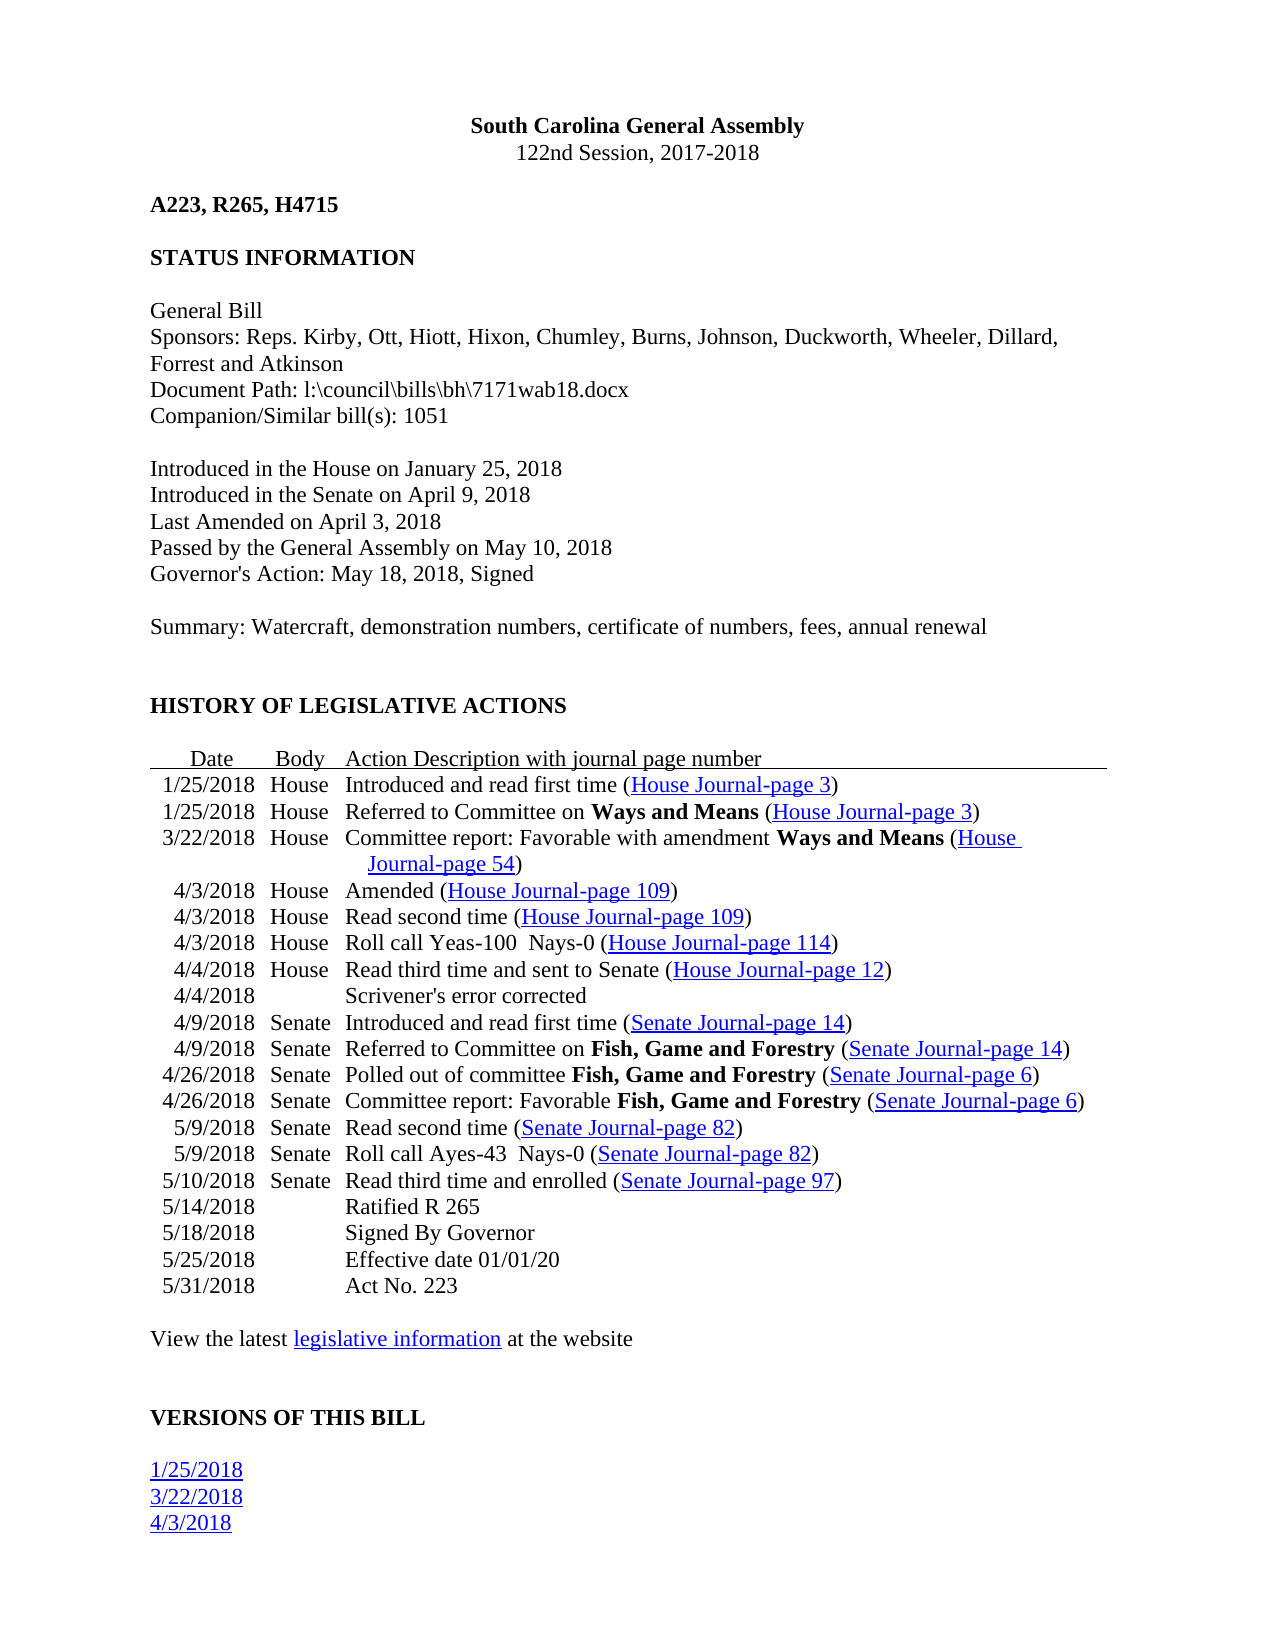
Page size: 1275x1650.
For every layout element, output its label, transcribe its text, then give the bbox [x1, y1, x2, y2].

text Introduced in the House on January 25, 2018 [150, 455, 1125, 481]
text STATUS INFORMATION [150, 244, 1125, 271]
text 5/25/2018 Effective date 01/01/20 [150, 1246, 1125, 1272]
text View the latest legislative information at the website [150, 1325, 1125, 1351]
text 5/18/2018 Signed By Governor [150, 1219, 1125, 1246]
text 1/25/2018 [150, 1457, 1125, 1483]
text Companion/Similar bill(s): 1051 [150, 402, 1125, 429]
text HISTORY OF LEGISLATIVE ACTIONS [150, 692, 1125, 719]
text 4/4/2018 Scrivener's error corrected [150, 982, 1125, 1008]
text Governor's Action: May 18, 2018, Signed [150, 561, 1125, 587]
text 4/26/2018 Senate Polled out of committee Fish, Game and Forestry (Senate Journal-page 6) [150, 1061, 1125, 1088]
text Summary: Watercraft, demonstration numbers, certificate of numbers, fees, annual renewal [150, 613, 1125, 639]
text 3/22/2018 [150, 1483, 1125, 1509]
text 4/3/2018 House Roll call Yeas-100 Nays-0 (House Journal-page 114) [150, 929, 1125, 956]
text 4/3/2018 House Read second time (House Journal-page 109) [150, 903, 1125, 929]
text Document Path: l:\council\bills\bh\7171wab18.docx [150, 376, 1125, 402]
text 4/3/2018 House Amended (House Journal-page 109) [150, 877, 1125, 903]
text Sponsors: Reps. Kirby, Ott, Hiott, Hixon, Chumley, Burns, Johnson, Duckworth, Wheeler, Dillard, Forrest and Atkinson [150, 323, 1125, 376]
text 5/31/2018 Act No. 223 [150, 1272, 1125, 1298]
text 5/9/2018 Senate Read second time (Senate Journal-page 82) [150, 1114, 1125, 1140]
text Introduced in the Senate on April 9, 2018 [150, 481, 1125, 508]
text 4/3/2018 [150, 1509, 1125, 1536]
text 1/25/2018 House Referred to Committee on Ways and Means (House Journal-page 3) [150, 798, 1125, 824]
text General Bill [150, 297, 1125, 323]
text A223, R265, H4715 [150, 192, 1125, 218]
text VERSIONS OF THIS BILL [150, 1404, 1125, 1430]
text 122nd Session, 2017-2018 [150, 139, 1125, 165]
text Date Body Action Description with journal page number [150, 745, 1125, 771]
text 4/9/2018 Senate Introduced and read first time (Senate Journal-page 14) [150, 1008, 1125, 1035]
text 4/9/2018 Senate Referred to Committee on Fish, Game and Forestry (Senate Journal-page 14) [150, 1035, 1125, 1061]
text 4/26/2018 Senate Committee report: Favorable Fish, Game and Forestry (Senate Journal-page 6) [150, 1088, 1125, 1114]
text 5/9/2018 Senate Roll call Ayes-43 Nays-0 (Senate Journal-page 82) [150, 1140, 1125, 1167]
text 3/22/2018 House Committee report: Favorable with amendment Ways and Means (House Journal-page 54) [150, 824, 1125, 877]
text South Carolina General Assembly [150, 112, 1125, 139]
text 5/14/2018 Ratified R 265 [150, 1193, 1125, 1219]
text Passed by the General Assembly on May 10, 2018 [150, 534, 1125, 561]
text 1/25/2018 House Introduced and read first time (House Journal-page 3) [150, 771, 1125, 798]
text 5/10/2018 Senate Read third time and enrolled (Senate Journal-page 97) [150, 1167, 1125, 1193]
text Last Amended on April 3, 2018 [150, 508, 1125, 534]
text 4/4/2018 House Read third time and sent to Senate (House Journal-page 12) [150, 956, 1125, 982]
